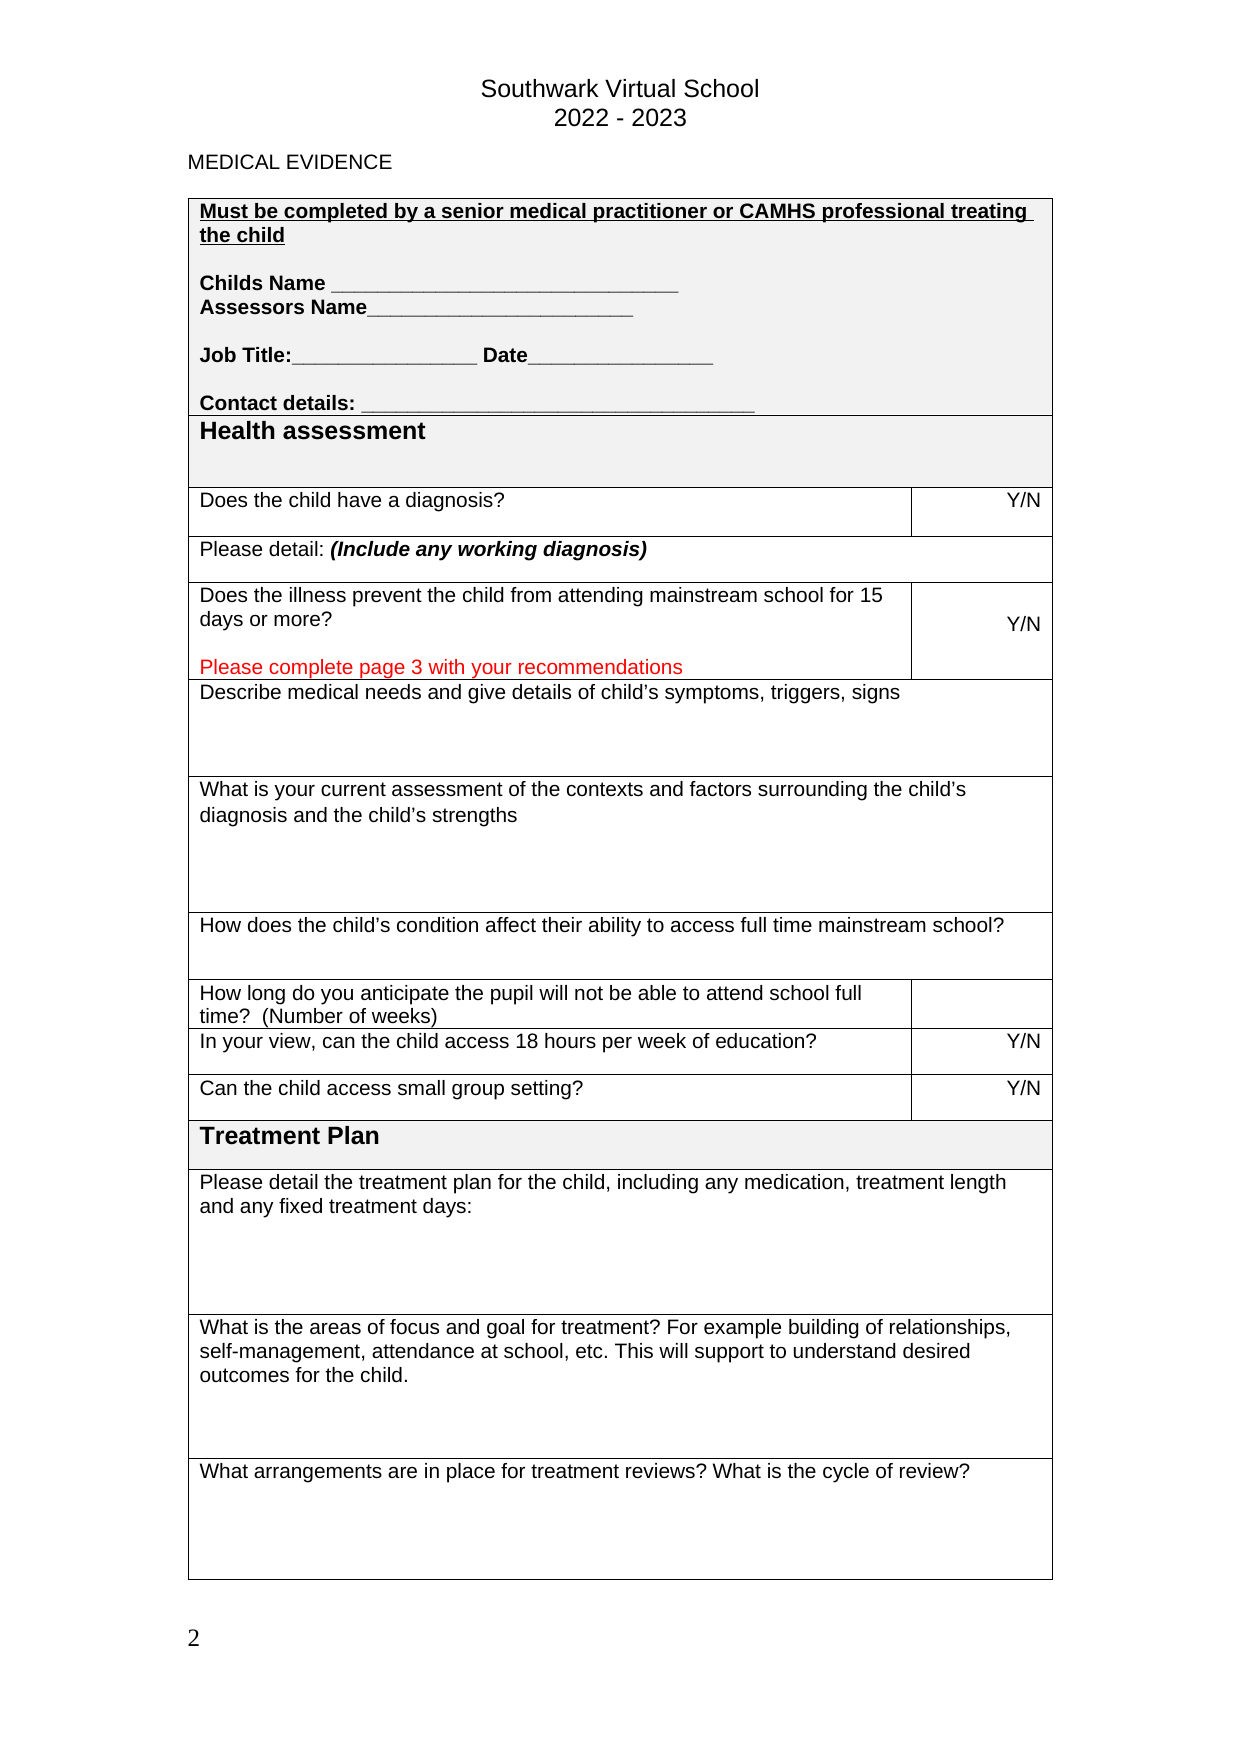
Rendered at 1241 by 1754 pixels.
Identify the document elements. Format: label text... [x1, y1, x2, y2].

table_cell Does the illness prevent the child from attending mainstream school for 15 days or more? Please complete page 3 with your recommendations [189, 583, 911, 679]
table_cell Health assessment [189, 416, 1052, 487]
table_cell What is the areas of focus and goal for treatment? For example building of relationships, self-management, attendance at school, etc. This will support to understand desired outcomes for the child. [189, 1315, 1052, 1458]
table_cell How long do you anticipate the pupil will not be able to attend school full time? (Number of weeks) [189, 980, 911, 1028]
table_cell What arrangements are in place for treatment reviews? What is the cycle of review? [189, 1459, 1052, 1579]
table_cell Y/N [912, 488, 1052, 536]
table_cell What is your current assessment of the contexts and factors surrounding the child’s diagnosis and the child’s strengths [189, 777, 1052, 912]
table_cell Does the child have a diagnosis? [189, 488, 911, 536]
table_cell Y/N [912, 583, 1052, 679]
table_cell Describe medical needs and give details of child’s symptoms, triggers, signs [189, 680, 1052, 776]
table_cell How does the child’s condition affect their ability to access full time mainstream school? [189, 913, 1052, 979]
table_cell Y/N [912, 1075, 1052, 1120]
table_cell Can the child access small group setting? [189, 1075, 911, 1120]
table_cell Y/N [912, 1029, 1052, 1074]
table_cell Please detail the treatment plan for the child, including any medication, treatment length and any fixed treatment days: [189, 1170, 1052, 1313]
table_cell [912, 980, 1052, 1028]
table_cell In your view, can the child access 18 hours per week of education? [189, 1029, 911, 1074]
table_cell Please detail: (Include any working diagnosis) [189, 537, 1052, 582]
table_header Must be completed by a senior medical practitioner or CAMHS professional treating the child Childs Name ______________________________ Assessors Name_______________________ Job Title:________________ Date________________ Contact details: __________________________________ [189, 199, 1052, 414]
text MEDICAL EVIDENCE [187, 150, 1053, 174]
table_cell Treatment Plan [189, 1121, 1052, 1169]
